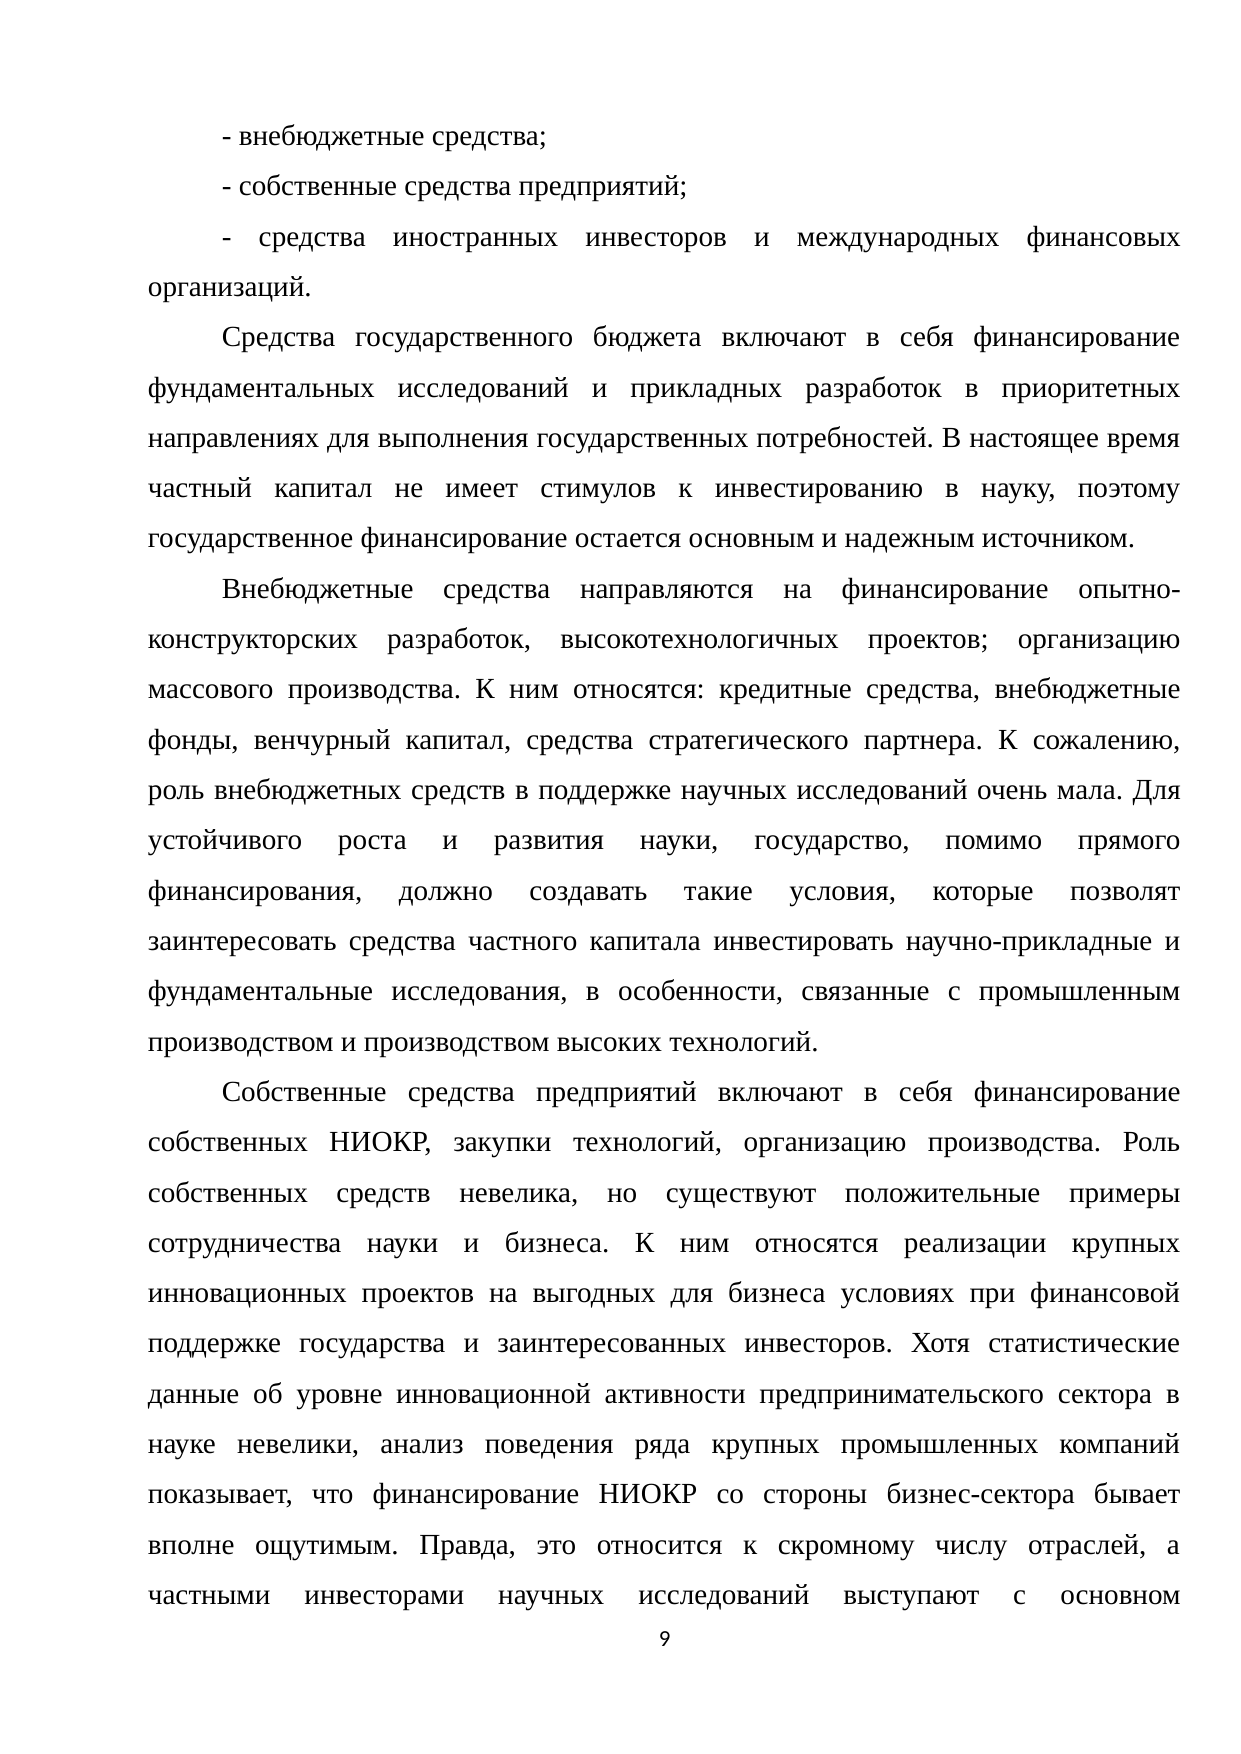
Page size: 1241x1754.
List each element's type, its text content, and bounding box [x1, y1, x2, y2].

text Средства государственного бюджета включают в себя финансирование фундаментальных исследований и прикладных разработок в приоритетных направлениях для выполнения государственных потребностей. В настоящее время частный капитал не имеет стимулов к инвестированию в науку, поэтому государственное финансирование остается основным и надежным источником. [148, 319, 1181, 554]
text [148, 1074, 1181, 1611]
text - собственные средства предприятий; [148, 168, 1181, 202]
text - внебюджетные средства; [148, 118, 1181, 152]
text Внебюджетные средства направляются на финансирование опытно-конструкторских разработок, высокотехнологичных проектов; организацию массового производства. К ним относятся: кредитные средства, внебюджетные фонды, венчурный капитал, средства стратегического партнера. К сожалению, роль внебюджетных средств в поддержке научных исследований очень мала. Для устойчивого роста и развития науки, государство, помимо прямого финансирования, должно создавать такие условия, которые позволят заинтересовать средства частного капитала инвестировать научно-прикладные и фундаментальные исследования, в особенности, связанные с промышленным производством и производством высоких технологий. [148, 571, 1181, 1057]
text - средства иностранных инвесторов и международных финансовых организаций. [148, 219, 1181, 303]
